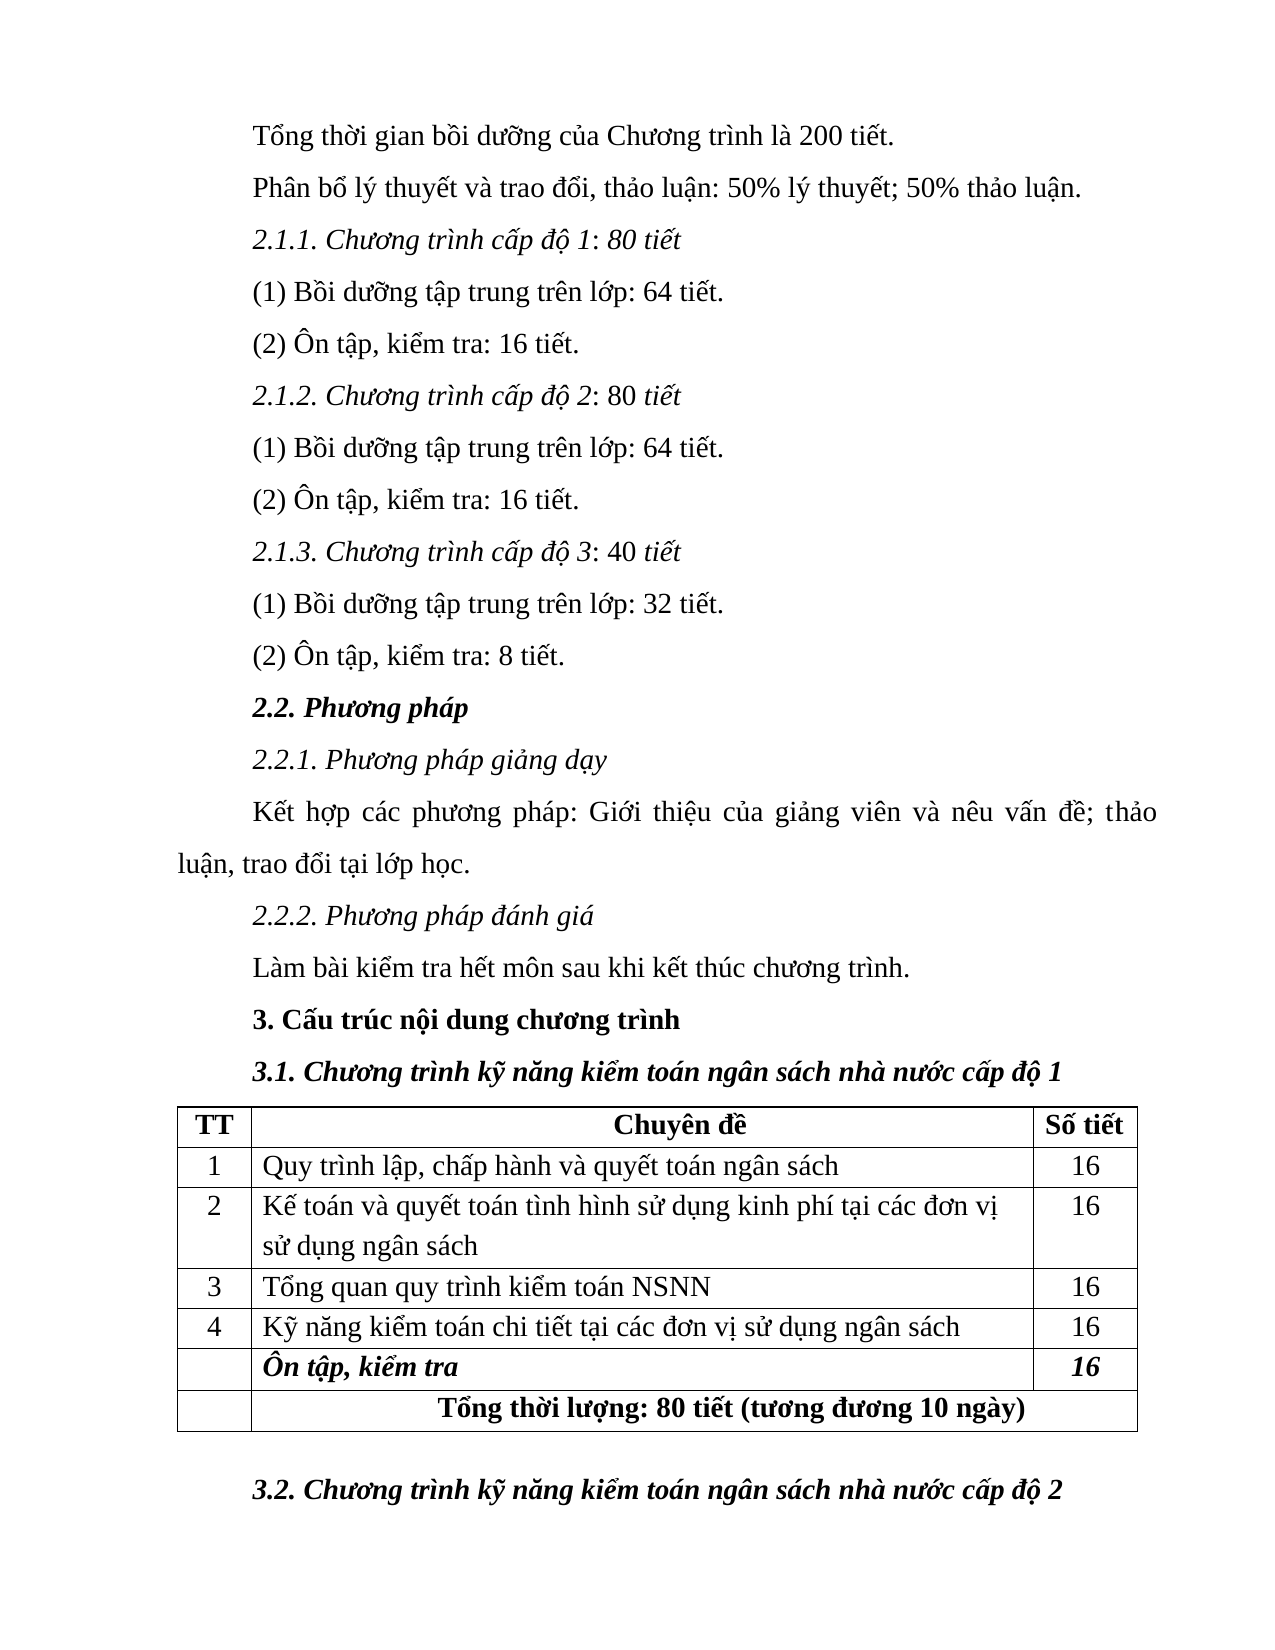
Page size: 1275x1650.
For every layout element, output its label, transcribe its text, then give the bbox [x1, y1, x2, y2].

table_cell 16 [1034, 1269, 1137, 1308]
text 3.2. Chương trình kỹ năng kiểm toán ngân sách nhà nước cấp độ 2 [177, 1472, 1157, 1506]
table_cell 2 [178, 1188, 251, 1268]
text 2.1.1. Chương trình cấp độ 1: 80 tiết [177, 222, 1157, 256]
table_cell Tổng quan quy trình kiểm toán NSNN [252, 1269, 1033, 1308]
text (2) Ôn tập, kiểm tra: 8 tiết. [177, 638, 1157, 671]
text 2.2.1. Phương pháp giảng dạy [177, 742, 1157, 775]
text (1) Bồi dưỡng tập trung trên lớp: 64 tiết. [177, 430, 1157, 463]
table_cell [178, 1391, 251, 1431]
text Tổng thời gian bồi dưỡng của Chương trình là 200 tiết. [177, 118, 1157, 152]
text (1) Bồi dưỡng tập trung trên lớp: 64 tiết. [177, 274, 1157, 308]
table_header Chuyên đề [252, 1108, 1033, 1147]
table_cell Tổng thời lượng: 80 tiết (tương đương 10 ngày) [252, 1391, 1137, 1431]
table_cell Kỹ năng kiểm toán chi tiết tại các đơn vị sử dụng ngân sách [252, 1309, 1033, 1348]
table_cell [178, 1349, 251, 1389]
text 2.2. Phương pháp [177, 690, 1157, 723]
table_cell 16 [1034, 1148, 1137, 1187]
text (2) Ôn tập, kiểm tra: 16 tiết. [177, 482, 1157, 516]
table_header TT [178, 1108, 251, 1147]
text 3.1. Chương trình kỹ năng kiểm toán ngân sách nhà nước cấp độ 1 [177, 1054, 1157, 1087]
text Làm bài kiểm tra hết môn sau khi kết thúc chương trình. [177, 950, 1157, 983]
text (1) Bồi dưỡng tập trung trên lớp: 32 tiết. [177, 586, 1157, 619]
table_cell 3 [178, 1269, 251, 1308]
table_cell Quy trình lập, chấp hành và quyết toán ngân sách [252, 1148, 1033, 1187]
text 3. Cấu trúc nội dung chương trình [177, 1002, 1157, 1035]
text 2.2.2. Phương pháp đánh giá [177, 898, 1157, 931]
table_cell 16 [1034, 1349, 1137, 1389]
text 2.1.2. Chương trình cấp độ 2: 80 tiết [177, 378, 1157, 412]
text Phân bổ lý thuyết và trao đổi, thảo luận: 50% lý thuyết; 50% thảo luận. [177, 170, 1157, 204]
table_cell 1 [178, 1148, 251, 1187]
table_cell 16 [1034, 1188, 1137, 1268]
table_cell 16 [1034, 1309, 1137, 1348]
table_cell Ôn tập, kiểm tra [252, 1349, 1033, 1389]
text 2.1.3. Chương trình cấp độ 3: 40 tiết [177, 534, 1157, 567]
table_header Số tiết [1034, 1108, 1137, 1147]
text Kết hợp các phương pháp: Giới thiệu của giảng viên và nêu vấn đề; thảo luận, trao đổi tại lớp học. [177, 794, 1157, 879]
table_cell Kế toán và quyết toán tình hình sử dụng kinh phí tại các đơn vị sử dụng ngân sách [252, 1188, 1033, 1268]
table_cell 4 [178, 1309, 251, 1348]
text (2) Ôn tập, kiểm tra: 16 tiết. [177, 326, 1157, 359]
